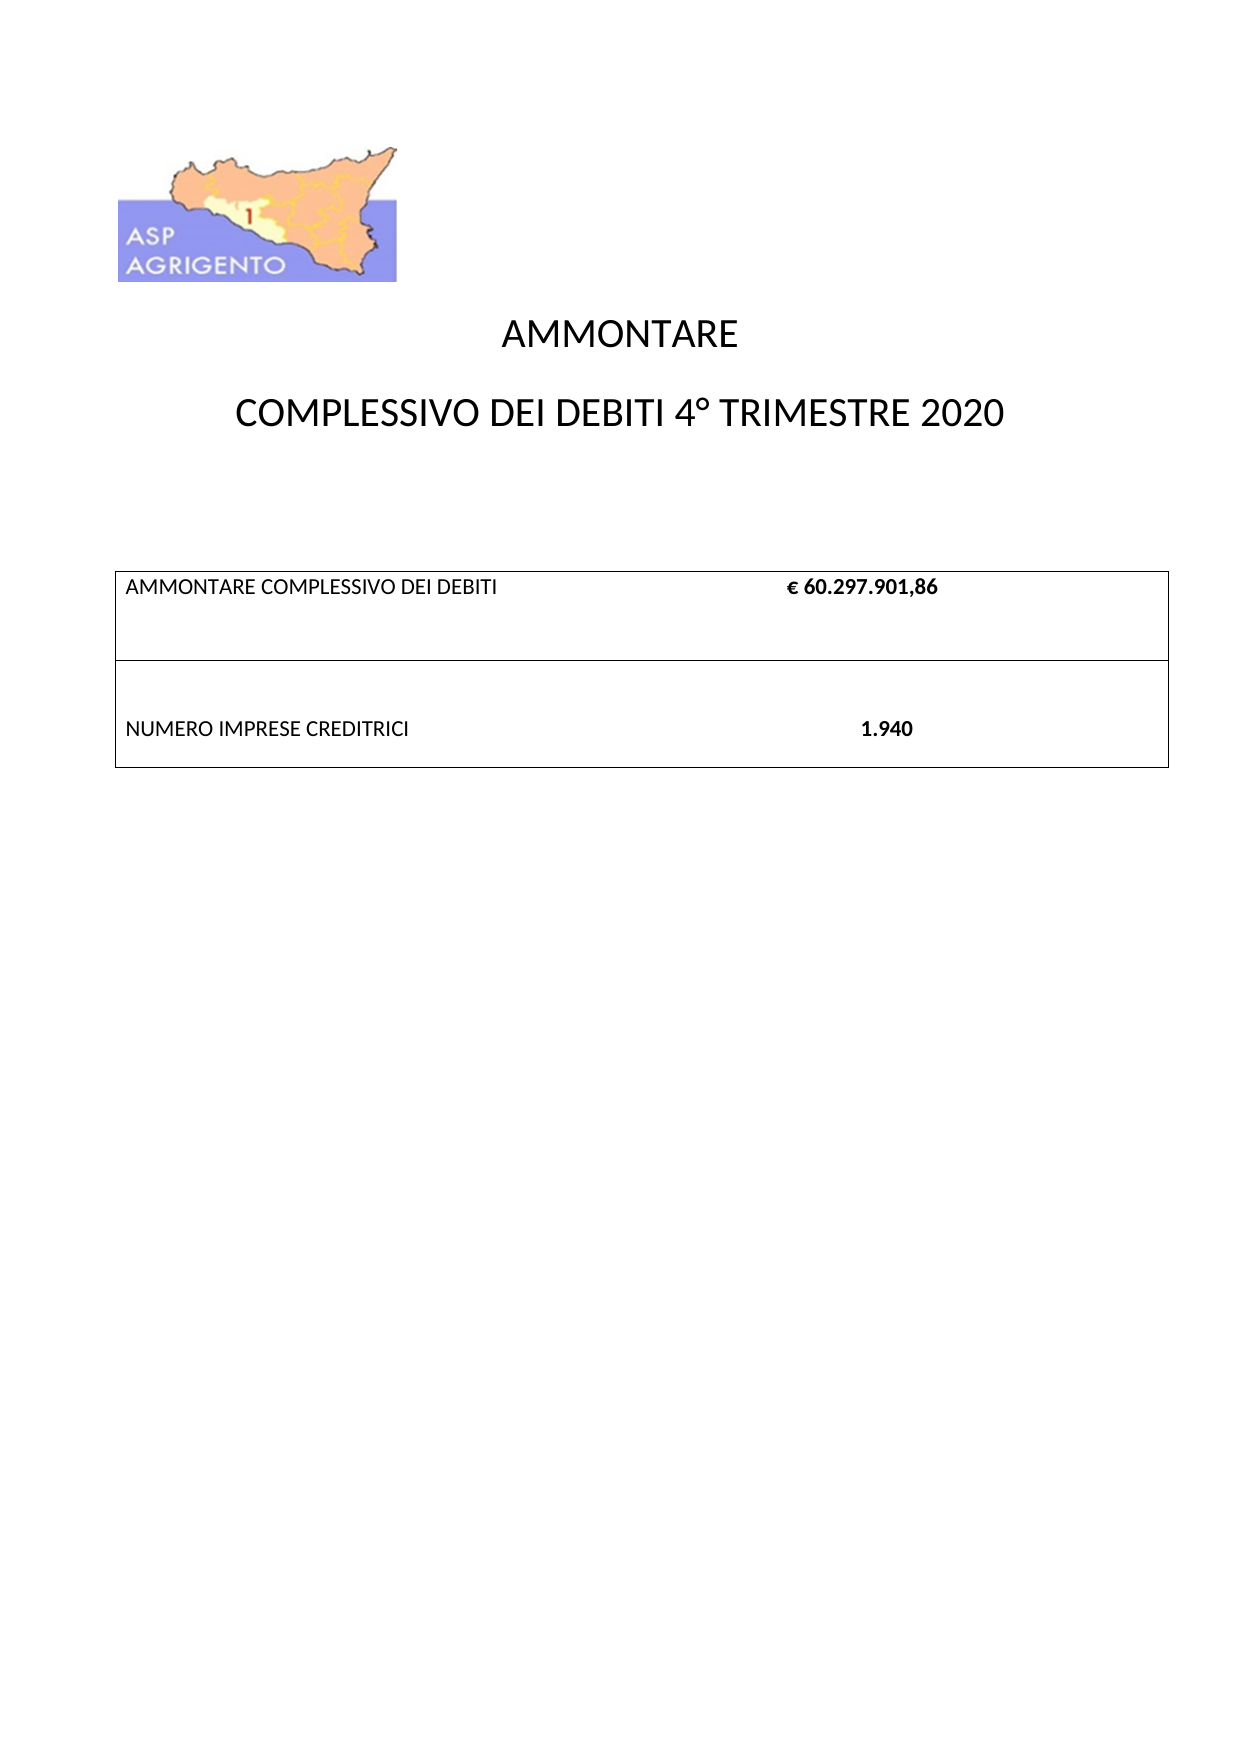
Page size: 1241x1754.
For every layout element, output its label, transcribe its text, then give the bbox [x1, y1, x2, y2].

text COMPLESSIVO DEI DEBITI 4° TRIMESTRE 2020 [118, 386, 1122, 437]
text AMMONTARE [118, 307, 1122, 357]
table_cell NUMERO IMPRESE CREDITRICI 1.940 [116, 661, 1168, 767]
picture [118, 147, 398, 282]
table_header AMMONTARE COMPLESSIVO DEI DEBITI € 60.297.901,86 [116, 572, 1168, 660]
